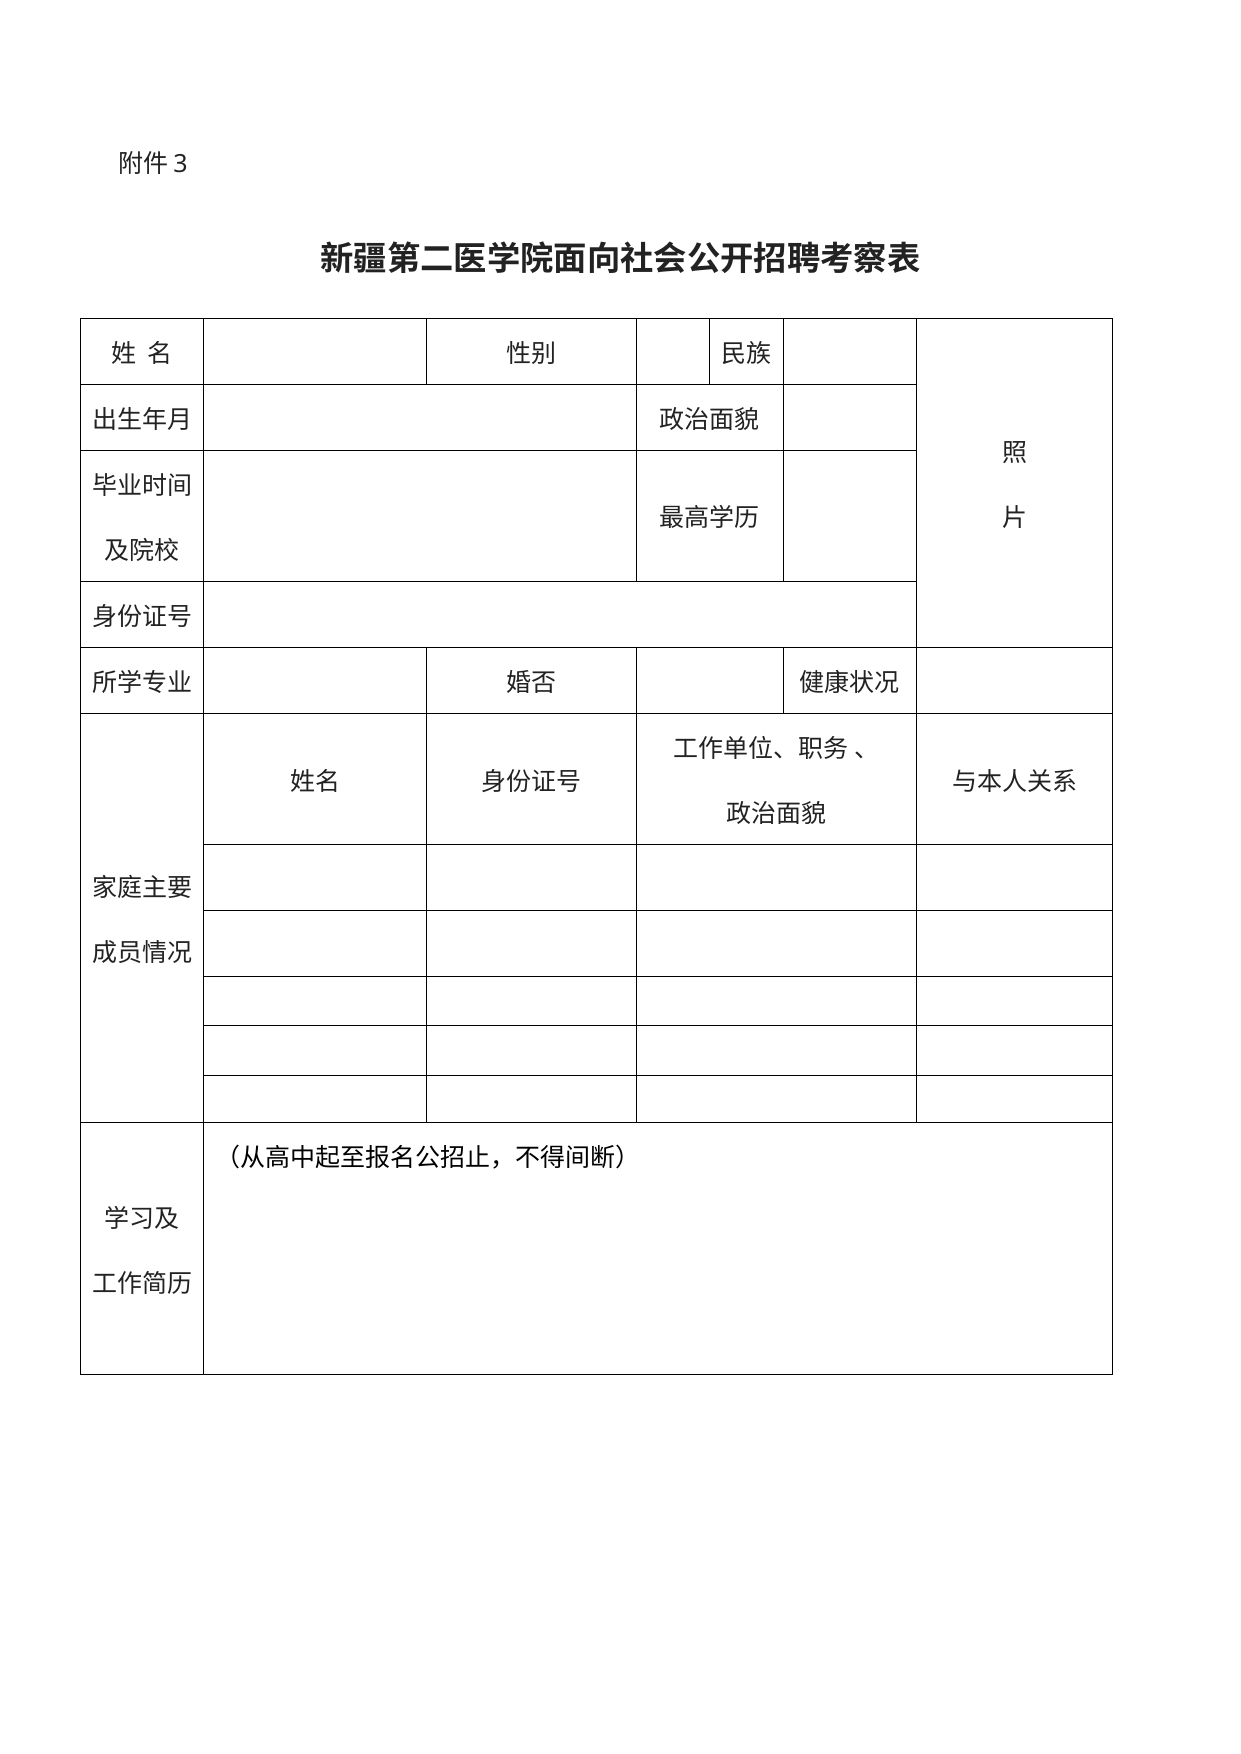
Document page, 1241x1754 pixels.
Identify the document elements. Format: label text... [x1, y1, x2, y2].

table_cell 政治面貌 [637, 385, 783, 450]
table_cell 工作单位、职务 、 政治面貌 [637, 714, 916, 844]
table_cell [637, 977, 916, 1025]
table_header 民族 [710, 319, 783, 384]
table_cell 学习及 工作简历 [81, 1123, 203, 1374]
table_cell 出生年月 [81, 385, 203, 450]
table_cell [917, 1076, 1112, 1122]
table_cell [427, 911, 636, 976]
table_cell [204, 451, 636, 581]
table_cell [204, 845, 426, 910]
table_cell 家庭主要成员情况 [81, 714, 203, 1122]
table_cell [637, 648, 783, 713]
table_cell [637, 845, 916, 910]
table_cell 姓名 [204, 714, 426, 844]
table_cell 与本人关系 [917, 714, 1112, 844]
table_cell 健康状况 [784, 648, 916, 713]
table_cell 婚否 [427, 648, 636, 713]
table_header 姓 名 [81, 319, 203, 384]
table_cell [917, 648, 1112, 713]
table_header [637, 319, 709, 384]
text 新疆第二医学院面向社会公开招聘考察表 [118, 224, 1122, 289]
table_cell [204, 648, 426, 713]
table_cell [637, 911, 916, 976]
table_cell 最高学历 [637, 451, 783, 581]
table_cell [427, 845, 636, 910]
table_cell [204, 1026, 426, 1074]
table_cell [204, 911, 426, 976]
table_cell [917, 845, 1112, 910]
table_cell [427, 1076, 636, 1122]
table_cell [917, 1026, 1112, 1074]
table_cell 身份证号 [81, 582, 203, 647]
table_cell 身份证号 [427, 714, 636, 844]
table_cell 毕业时间及院校 [81, 451, 203, 581]
text 附件3 [118, 129, 1122, 194]
table_cell [917, 977, 1112, 1025]
table_cell [917, 911, 1112, 976]
table_cell [204, 977, 426, 1025]
table_cell [784, 385, 916, 450]
table_header 性别 [427, 319, 636, 384]
table_cell [637, 1076, 916, 1122]
table_header 照 片 [917, 319, 1112, 647]
table_cell [637, 1026, 916, 1074]
table_cell [427, 977, 636, 1025]
table_cell 所学专业 [81, 648, 203, 713]
table_header [204, 319, 426, 384]
table_cell [427, 1026, 636, 1074]
table_cell [204, 582, 916, 647]
table_cell [204, 1076, 426, 1122]
table_cell [204, 385, 636, 450]
table_cell （从高中起至报名公招止，不得间断） [204, 1123, 1112, 1374]
table_header [784, 319, 916, 384]
table_cell [784, 451, 916, 581]
